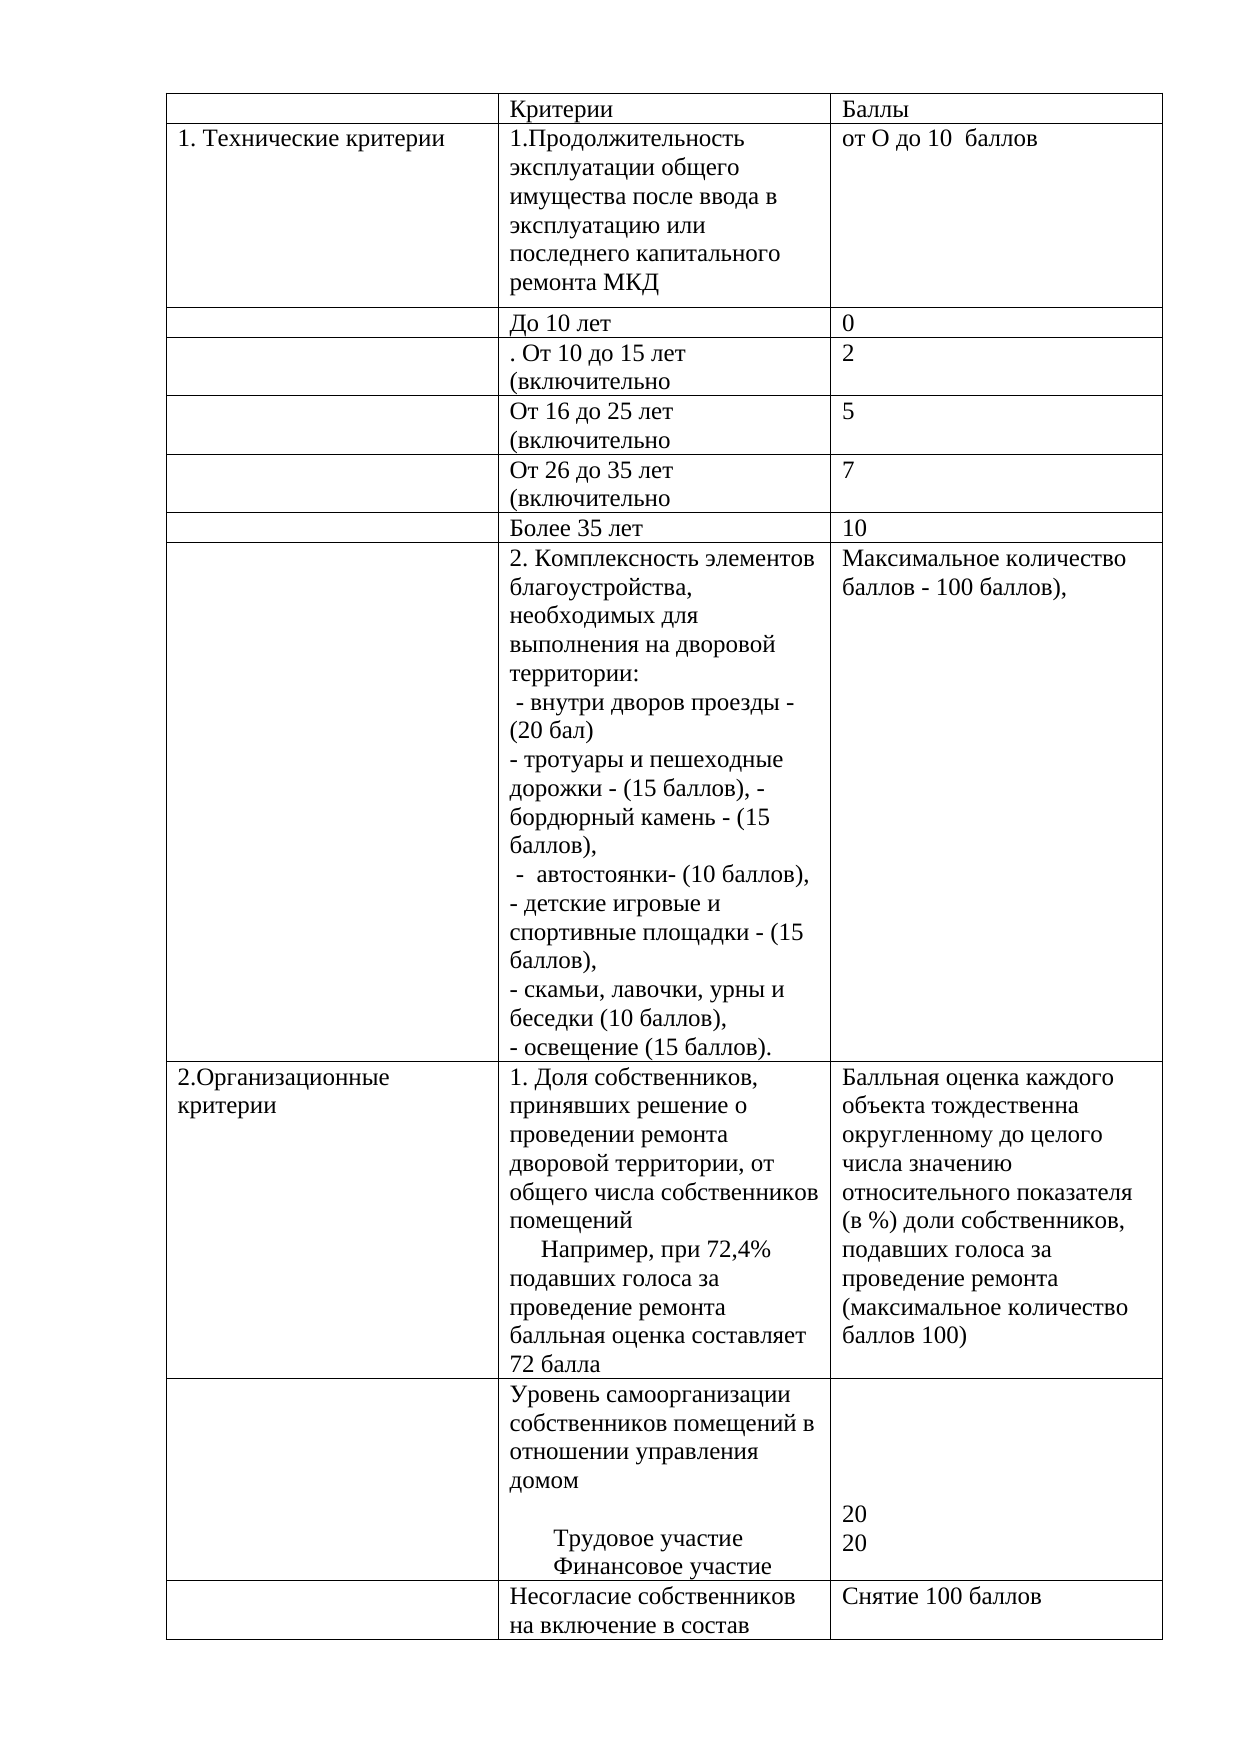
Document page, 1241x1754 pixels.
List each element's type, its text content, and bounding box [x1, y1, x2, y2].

table_cell [167, 513, 498, 542]
table_cell от О до 10 баллов [831, 124, 1162, 307]
table_cell [167, 1581, 498, 1639]
table_cell 0 [831, 308, 1162, 337]
table_cell [167, 455, 498, 512]
table_cell [167, 308, 498, 337]
table_cell 20 20 [831, 1379, 1162, 1580]
table_cell 2.Организационные критерии [167, 1062, 498, 1378]
table_cell . От 10 до 15 лет (включительно [499, 338, 830, 395]
table_cell [167, 1379, 498, 1580]
table_cell Снятие 100 баллов [831, 1581, 1162, 1639]
table_cell 2 [831, 338, 1162, 395]
table_cell 10 [831, 513, 1162, 542]
table_cell От 26 до 35 лет (включительно [499, 455, 830, 512]
table_cell Более 35 лет [499, 513, 830, 542]
table_cell [167, 396, 498, 454]
table_cell [167, 338, 498, 395]
table_cell 1.Продолжительность эксплуатации общего имущества после ввода в эксплуатацию или последнего капитального ремонта МКД [499, 124, 830, 307]
table_header [167, 94, 498, 122]
table_cell До 10 лет [499, 308, 830, 337]
table_cell 5 [831, 396, 1162, 454]
table_header Критерии [499, 94, 830, 122]
table_cell 7 [831, 455, 1162, 512]
table_cell [167, 543, 498, 1061]
table_cell 1. Технические критерии [167, 124, 498, 307]
table_cell Уровень самоорганизации собственников помещений в отношении управления домом Трудовое участие Финансовое участие [499, 1379, 830, 1580]
table_cell От 16 до 25 лет (включительно [499, 396, 830, 454]
table_cell 2. Комплексность элементов благоустройства, необходимых для выполнения на дворовой территории: - внутри дворов проезды - (20 бал) - тротуары и пешеходные дорожки - (15 баллов), - бордюрный камень - (15 баллов), - автостоянки- (10 баллов), - детские игровые и спортивные площадки - (15 баллов), - скамьи, лавочки, урны и беседки (10 баллов), - освещение (15 баллов). [499, 543, 830, 1061]
table_cell Балльная оценка каждого объекта тождественна округленному до целого числа значению относительного показателя (в %) доли собственников, подавших голоса за проведение ремонта (максимальное количество баллов 100) [831, 1062, 1162, 1378]
table_header Баллы [831, 94, 1162, 122]
table_cell 1. Доля собственников, принявших решение о проведении ремонта дворовой территории, от общего числа собственников помещений Например, при 72,4% подавших голоса за проведение ремонта балльная оценка составляет 72 балла [499, 1062, 830, 1378]
table_cell Максимальное количество баллов - 100 баллов), [831, 543, 1162, 1061]
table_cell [499, 1581, 830, 1639]
